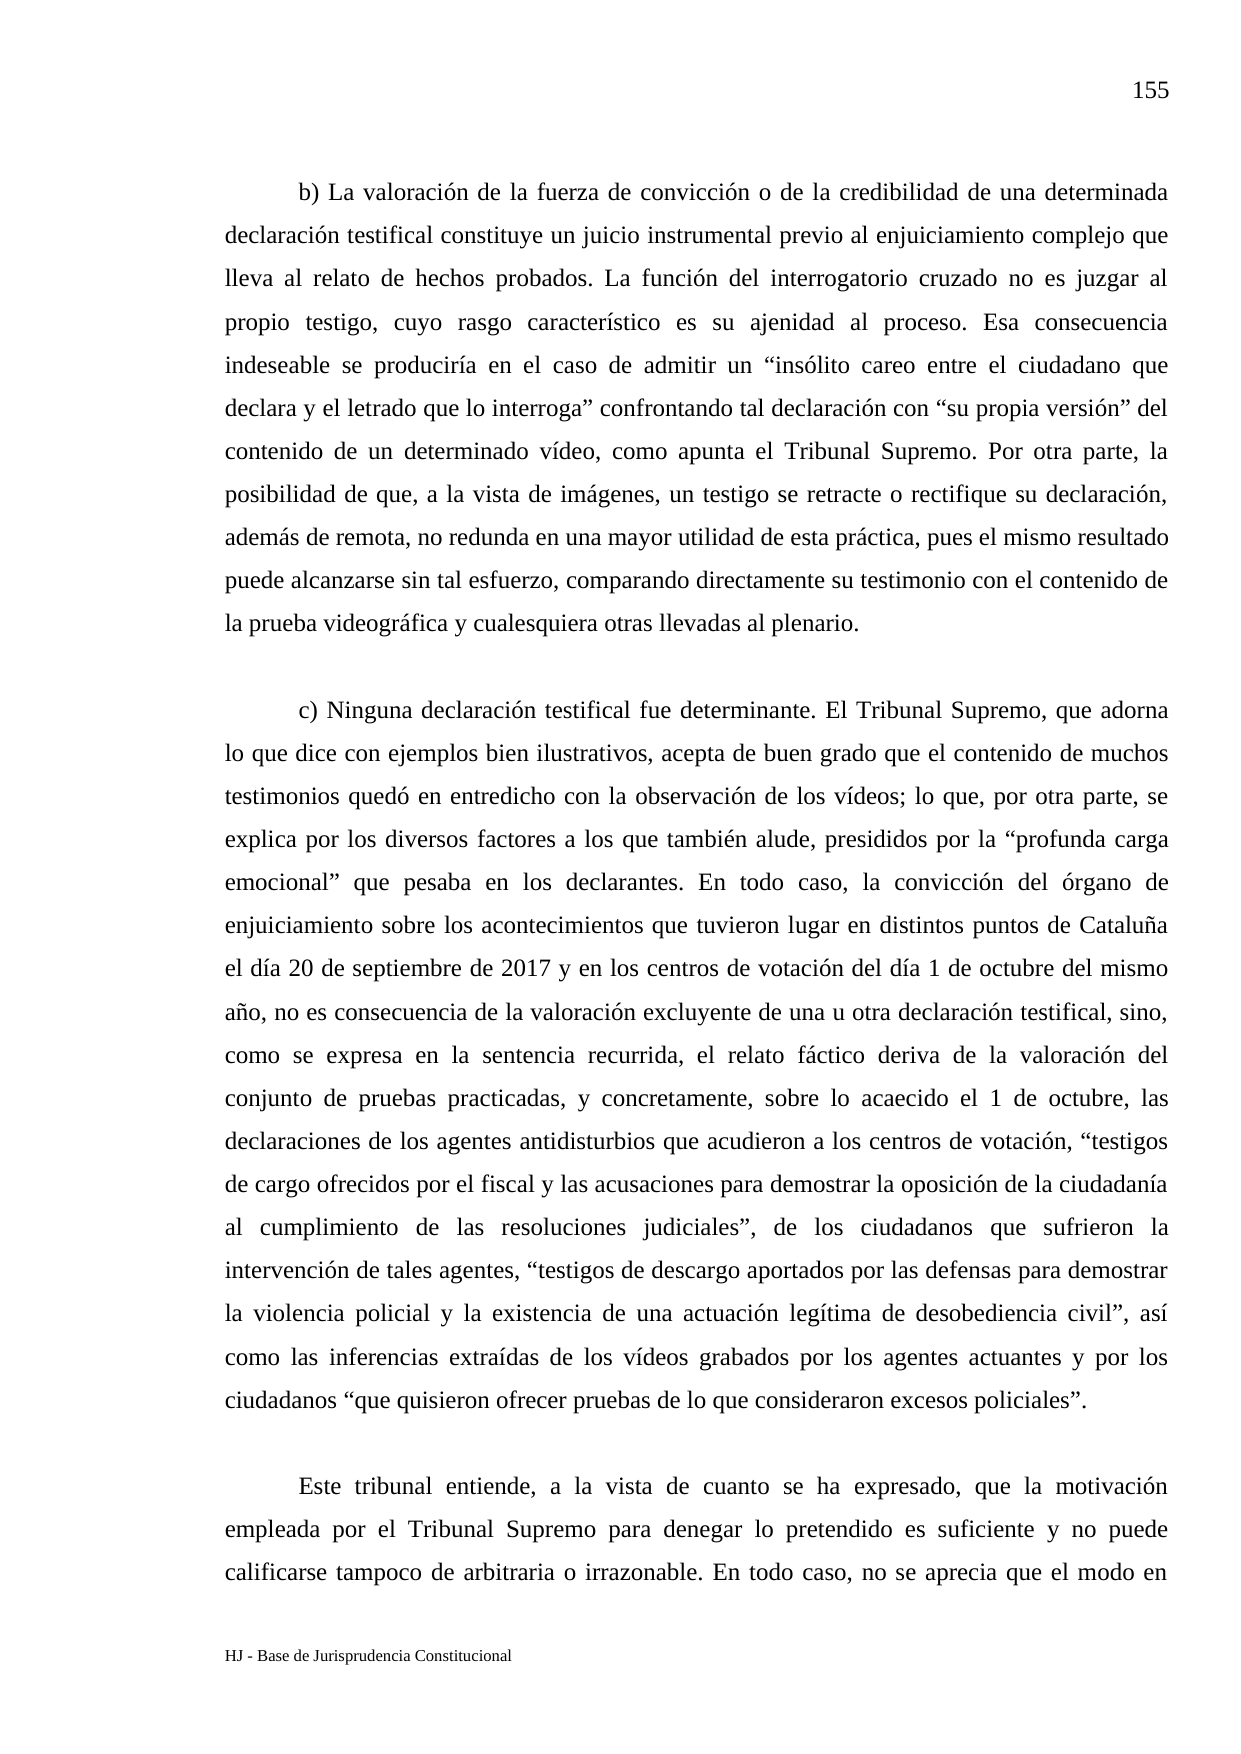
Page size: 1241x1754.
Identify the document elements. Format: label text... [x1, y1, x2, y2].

text c) Ninguna declaración testifical fue determinante. El Tribunal Supremo, que adorna lo que dice con ejemplos bien ilustrativos, acepta de buen grado que el contenido de muchos testimonios quedó en entredicho con la observación de los vídeos; lo que, por otra parte, se explica por los diversos factores a los que también alude, presididos por la “profunda carga emocional” que pesaba en los declarantes. En todo caso, la convicción del órgano de enjuiciamiento sobre los acontecimientos que tuvieron lugar en distintos puntos de Cataluña el día 20 de septiembre de 2017 y en los centros de votación del día 1 de octubre del mismo año, no es consecuencia de la valoración excluyente de una u otra declaración testifical, sino, como se expresa en la sentencia recurrida, el relato fáctico deriva de la valoración del conjunto de pruebas practicadas, y concretamente, sobre lo acaecido el 1 de octubre, las declaraciones de los agentes antidisturbios que acudieron a los centros de votación, “testigos de cargo ofrecidos por el fiscal y las acusaciones para demostrar la oposición de la ciudadanía al cumplimiento de las resoluciones judiciales”, de los ciudadanos que sufrieron la intervención de tales agentes, “testigos de descargo aportados por las defensas para demostrar la violencia policial y la existencia de una actuación legítima de desobediencia civil”, así como las inferencias extraídas de los vídeos grabados por los agentes actuantes y por los ciudadanos “que quisieron ofrecer pruebas de lo que consideraron excesos policiales”. [224, 695, 1169, 1413]
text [224, 1471, 1169, 1586]
text b) La valoración de la fuerza de convicción o de la credibilidad de una determinada declaración testifical constituye un juicio instrumental previo al enjuiciamiento complejo que lleva al relato de hechos probados. La función del interrogatorio cruzado no es juzgar al propio testigo, cuyo rasgo característico es su ajenidad al proceso. Esa consecuencia indeseable se produciría en el caso de admitir un “insólito careo entre el ciudadano que declara y el letrado que lo interroga” confrontando tal declaración con “su propia versión” del contenido de un determinado vídeo, como apunta el Tribunal Supremo. Por otra parte, la posibilidad de que, a la vista de imágenes, un testigo se retracte o rectifique su declaración, además de remota, no redunda en una mayor utilidad de esta práctica, pues el mismo resultado puede alcanzarse sin tal esfuerzo, comparando directamente su testimonio con el contenido de la prueba videográfica y cualesquiera otras llevadas al plenario. [224, 177, 1169, 637]
